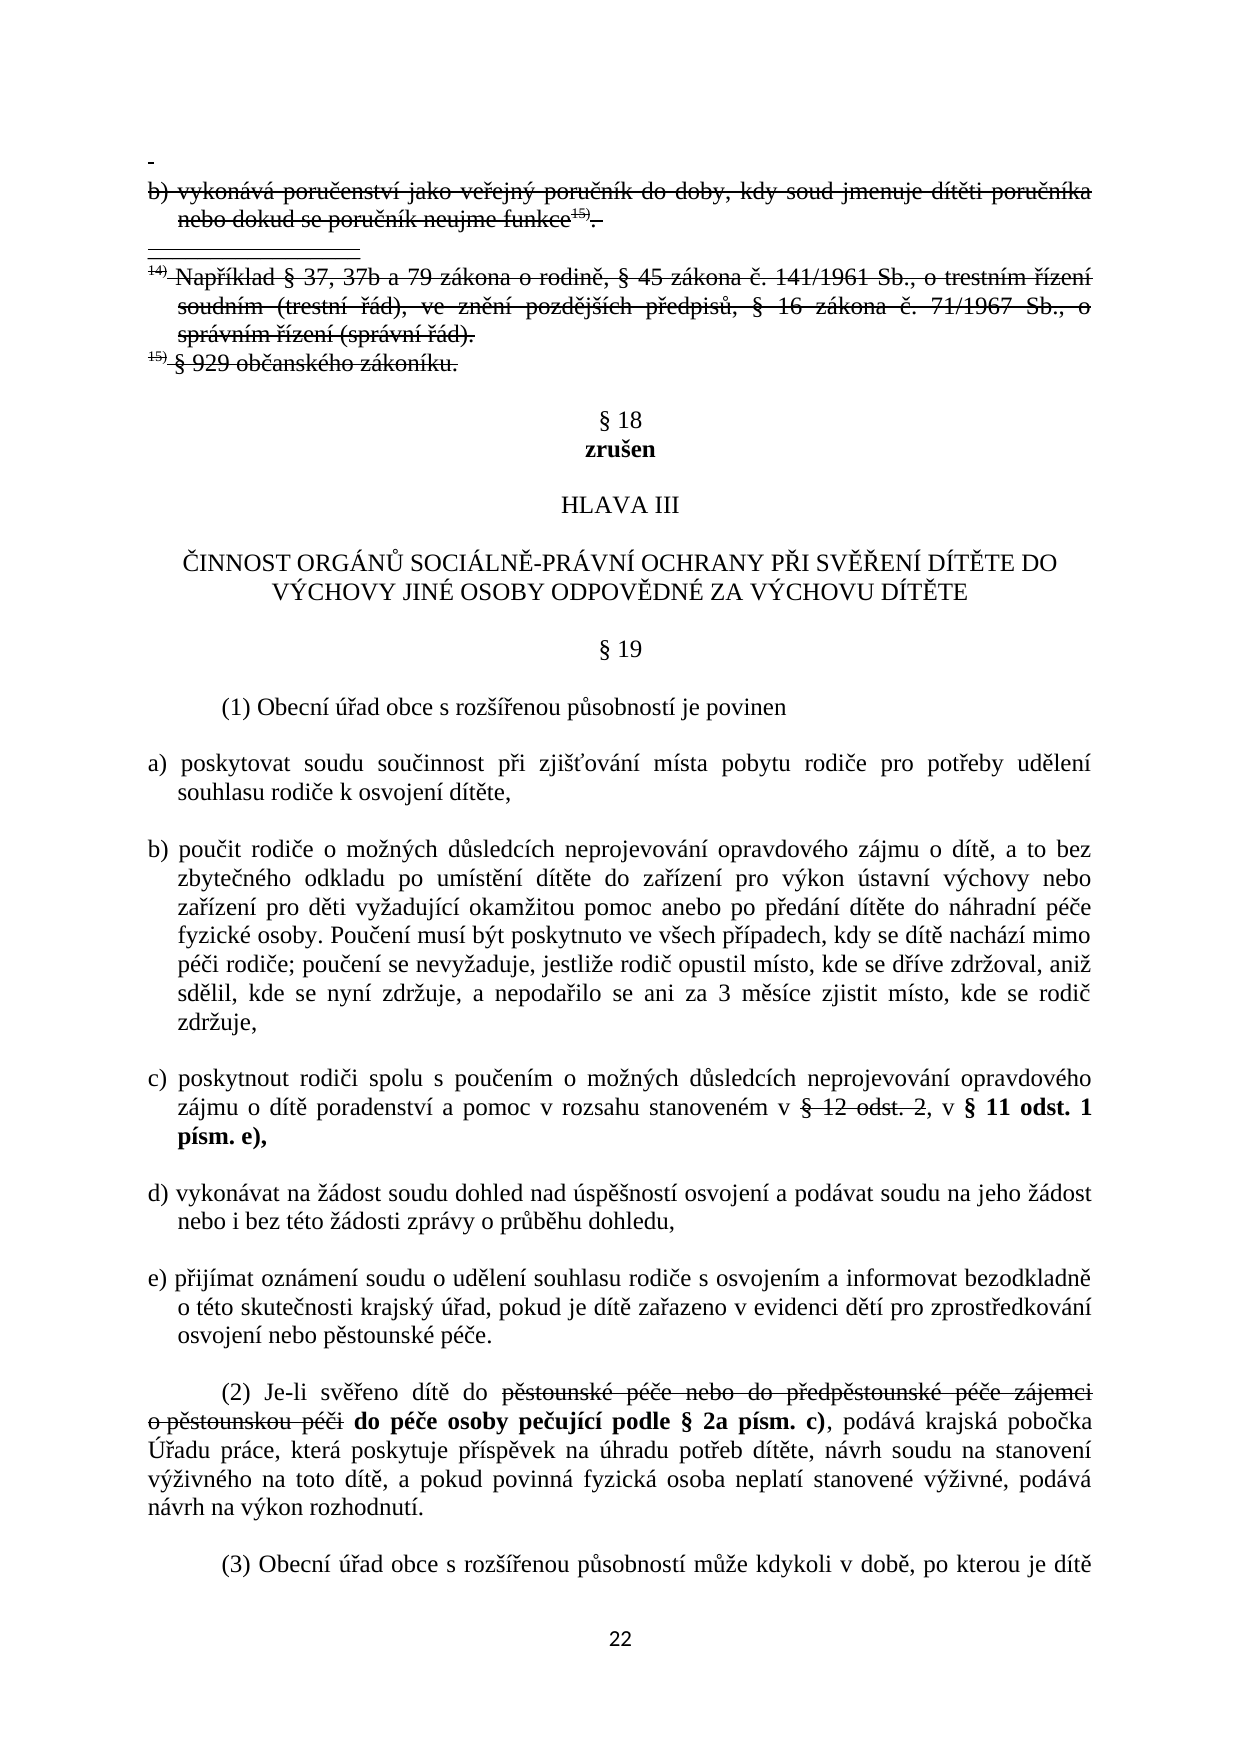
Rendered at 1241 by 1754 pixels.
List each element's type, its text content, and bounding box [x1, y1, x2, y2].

text a) poskytovat soudu součinnost při zjišťování místa pobytu rodiče pro potřeby udělení souhlasu rodiče k osvojení dítěte, [148, 748, 1092, 806]
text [148, 1549, 1092, 1578]
text _________________ [148, 233, 1092, 262]
text zrušen [148, 434, 1092, 462]
text b) vykonává poručenství jako veřejný poručník do doby, kdy soud jmenuje dítěti poručníka nebo dokud se poručník neujme funkce15). [148, 193, 1092, 233]
text d) vykonávat na žádost soudu dohled nad úspěšností osvojení a podávat soudu na jeho žádost nebo i bez této žádosti zprávy o průběhu dohledu, [148, 1178, 1092, 1235]
text (2) Je-li svěřeno dítě do pěstounské péče nebo do předpěstounské péče zájemci o pěstounskou péči do péče osoby pečující podle § 2a písm. c), podává krajská pobočka Úřadu práce, která poskytuje příspěvek na úhradu potřeb dítěte, návrh soudu na stanovení výživného na toto dítě, a pokud povinná fyzická osoba neplatí stanovené výživné, podává návrh na výkon rozhodnutí. [148, 1377, 1092, 1521]
text (1) Obecní úřad obce s rozšířenou působností je povinen [148, 692, 1092, 721]
text § 18 [148, 405, 1092, 434]
text 15) § 929 občanského zákoníku. [148, 348, 1092, 377]
text b) poučit rodiče o možných důsledcích neprojevování opravdového zájmu o dítě, a to bez zbytečného odkladu po umístění dítěte do zařízení pro výkon ústavní výchovy nebo zařízení pro děti vyžadující okamžitou pomoc anebo po předání dítěte do náhradní péče fyzické osoby. Poučení musí být poskytnuto ve všech případech, kdy se dítě nachází mimo péči rodiče; poučení se nevyžaduje, jestliže rodič opustil místo, kde se dříve zdržoval, aniž sdělil, kde se nyní zdržuje, a nepodařilo se ani za 3 měsíce zjistit místo, kde se rodič zdržuje, [148, 834, 1092, 1035]
text § 19 [148, 634, 1092, 663]
text e) přijímat oznámení soudu o udělení souhlasu rodiče s osvojením a informovat bezodkladně o této skutečnosti krajský úřad, pokud je dítě zařazeno v evidenci dětí pro zprostředkování osvojení nebo pěstounské péče. [148, 1263, 1092, 1349]
text 14) Například § 37, 37b a 79 zákona o rodině, § 45 zákona č. 141/1961 Sb., o trestním řízení soudním (trestní řád), ve znění pozdějších předpisů, § 16 zákona č. 71/1967 Sb., o správním řízení (správní řád). [148, 262, 1092, 348]
text c) poskytnout rodiči spolu s poučením o možných důsledcích neprojevování opravdového zájmu o dítě poradenství a pomoc v rozsahu stanoveném v § 12 odst. 2, v § 11 odst. 1 písm. e), [148, 1063, 1092, 1149]
text ČINNOST ORGÁNŮ SOCIÁLNĚ-PRÁVNÍ OCHRANY PŘI SVĚŘENÍ DÍTĚTE DO VÝCHOVY JINÉ OSOBY ODPOVĚDNÉ ZA VÝCHOVU DÍTĚTE [148, 548, 1092, 606]
text HLAVA III [148, 491, 1092, 519]
text b) vykonává poručenství jako veřejný poručník do doby, kdy soud jmenuje dítěti poručníka nebo dokud se poručník neujme funkce15). [148, 176, 1092, 191]
